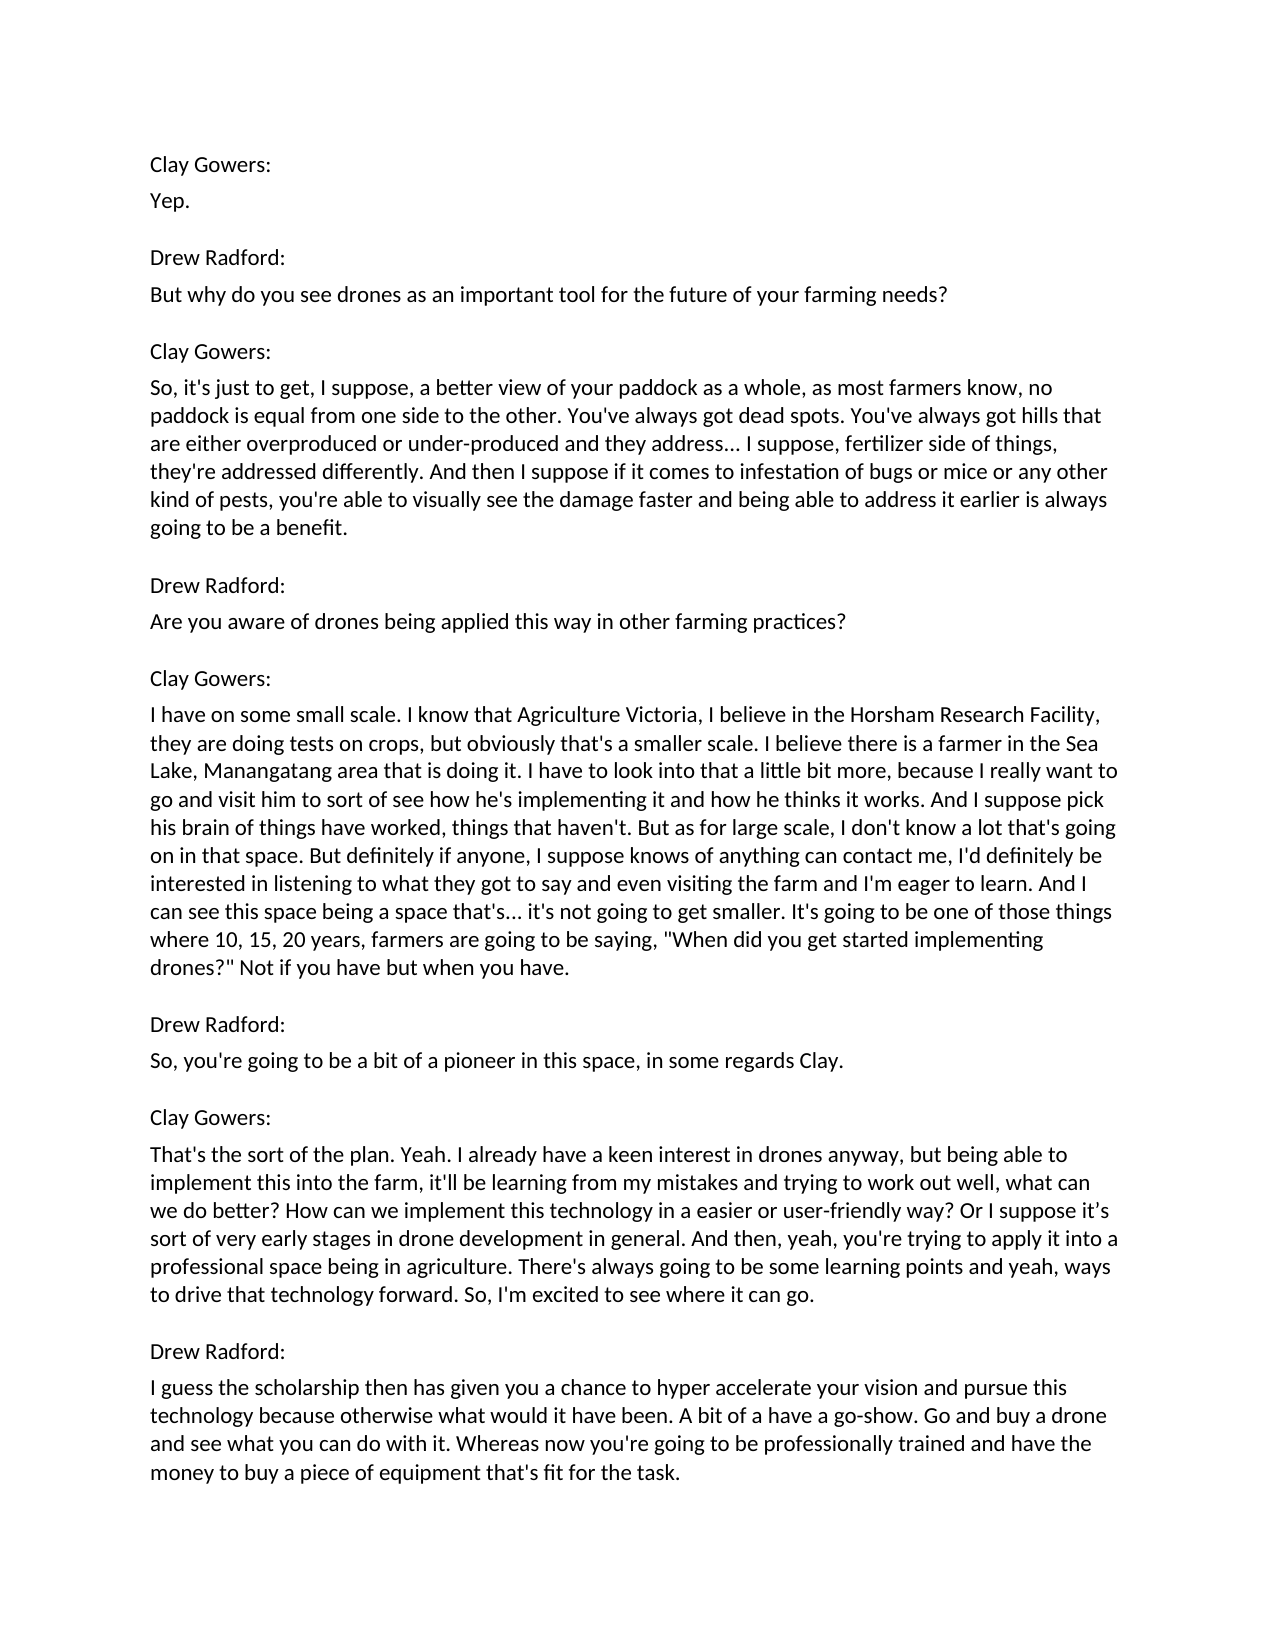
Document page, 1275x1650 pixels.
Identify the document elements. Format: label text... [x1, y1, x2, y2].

text So, it's just to get, I suppose, a better view of your paddock as a whole, as most farmers know, no paddock is equal from one side to the other. You've always got dead spots. You've always got hills that are either overproduced or under-produced and they address... I suppose, fertilizer side of things, they're addressed differently. And then I suppose if it comes to infestation of bugs or mice or any other kind of pests, you're able to visually see the damage faster and being able to address it earlier is always going to be a benefit. [150, 373, 1125, 542]
text Drew Radford: [150, 1337, 1125, 1365]
text But why do you see drones as an important tool for the future of your farming needs? [150, 280, 1125, 308]
text Clay Gowers: [150, 337, 1125, 365]
text I guess the scholarship then has given you a chance to hyper accelerate your vision and pursue this technology because otherwise what would it have been. A bit of a have a go-show. Go and buy a drone and see what you can do with it. Whereas now you're going to be professionally trained and have the money to buy a piece of equipment that's fit for the task. [150, 1373, 1125, 1486]
text So, you're going to be a bit of a pioneer in this space, in some regards Clay. [150, 1046, 1125, 1074]
text Are you aware of drones being applied this way in other farming practices? [150, 607, 1125, 635]
text That's the sort of the plan. Yeah. I already have a keen interest in drones anyway, but being able to implement this into the farm, it'll be learning from my mistakes and trying to work out well, what can we do better? How can we implement this technology in a easier or user-friendly way? Or I suppose it’s sort of very early stages in drone development in general. And then, yeah, you're trying to apply it into a professional space being in agriculture. There's always going to be some learning points and yeah, ways to drive that technology forward. So, I'm excited to see where it can go. [150, 1140, 1125, 1308]
text Drew Radford: [150, 1010, 1125, 1038]
text Clay Gowers: [150, 150, 1125, 178]
text I have on some small scale. I know that Agriculture Victoria, I believe in the Horsham Research Facility, they are doing tests on crops, but obviously that's a smaller scale. I believe there is a farmer in the Sea Lake, Manangatang area that is doing it. I have to look into that a little bit more, because I really want to go and visit him to sort of see how he's implementing it and how he thinks it works. And I suppose pick his brain of things have worked, things that haven't. But as for large scale, I don't know a lot that's going on in that space. But definitely if anyone, I suppose knows of anything can contact me, I'd definitely be interested in listening to what they got to say and even visiting the farm and I'm eager to learn. And I can see this space being a space that's... it's not going to get smaller. It's going to be one of those things where 10, 15, 20 years, farmers are going to be saying, "When did you get started implementing drones?" Not if you have but when you have. [150, 701, 1125, 981]
text Clay Gowers: [150, 664, 1125, 692]
text Yep. [150, 186, 1125, 214]
text Drew Radford: [150, 243, 1125, 272]
text Drew Radford: [150, 571, 1125, 599]
text Clay Gowers: [150, 1103, 1125, 1132]
